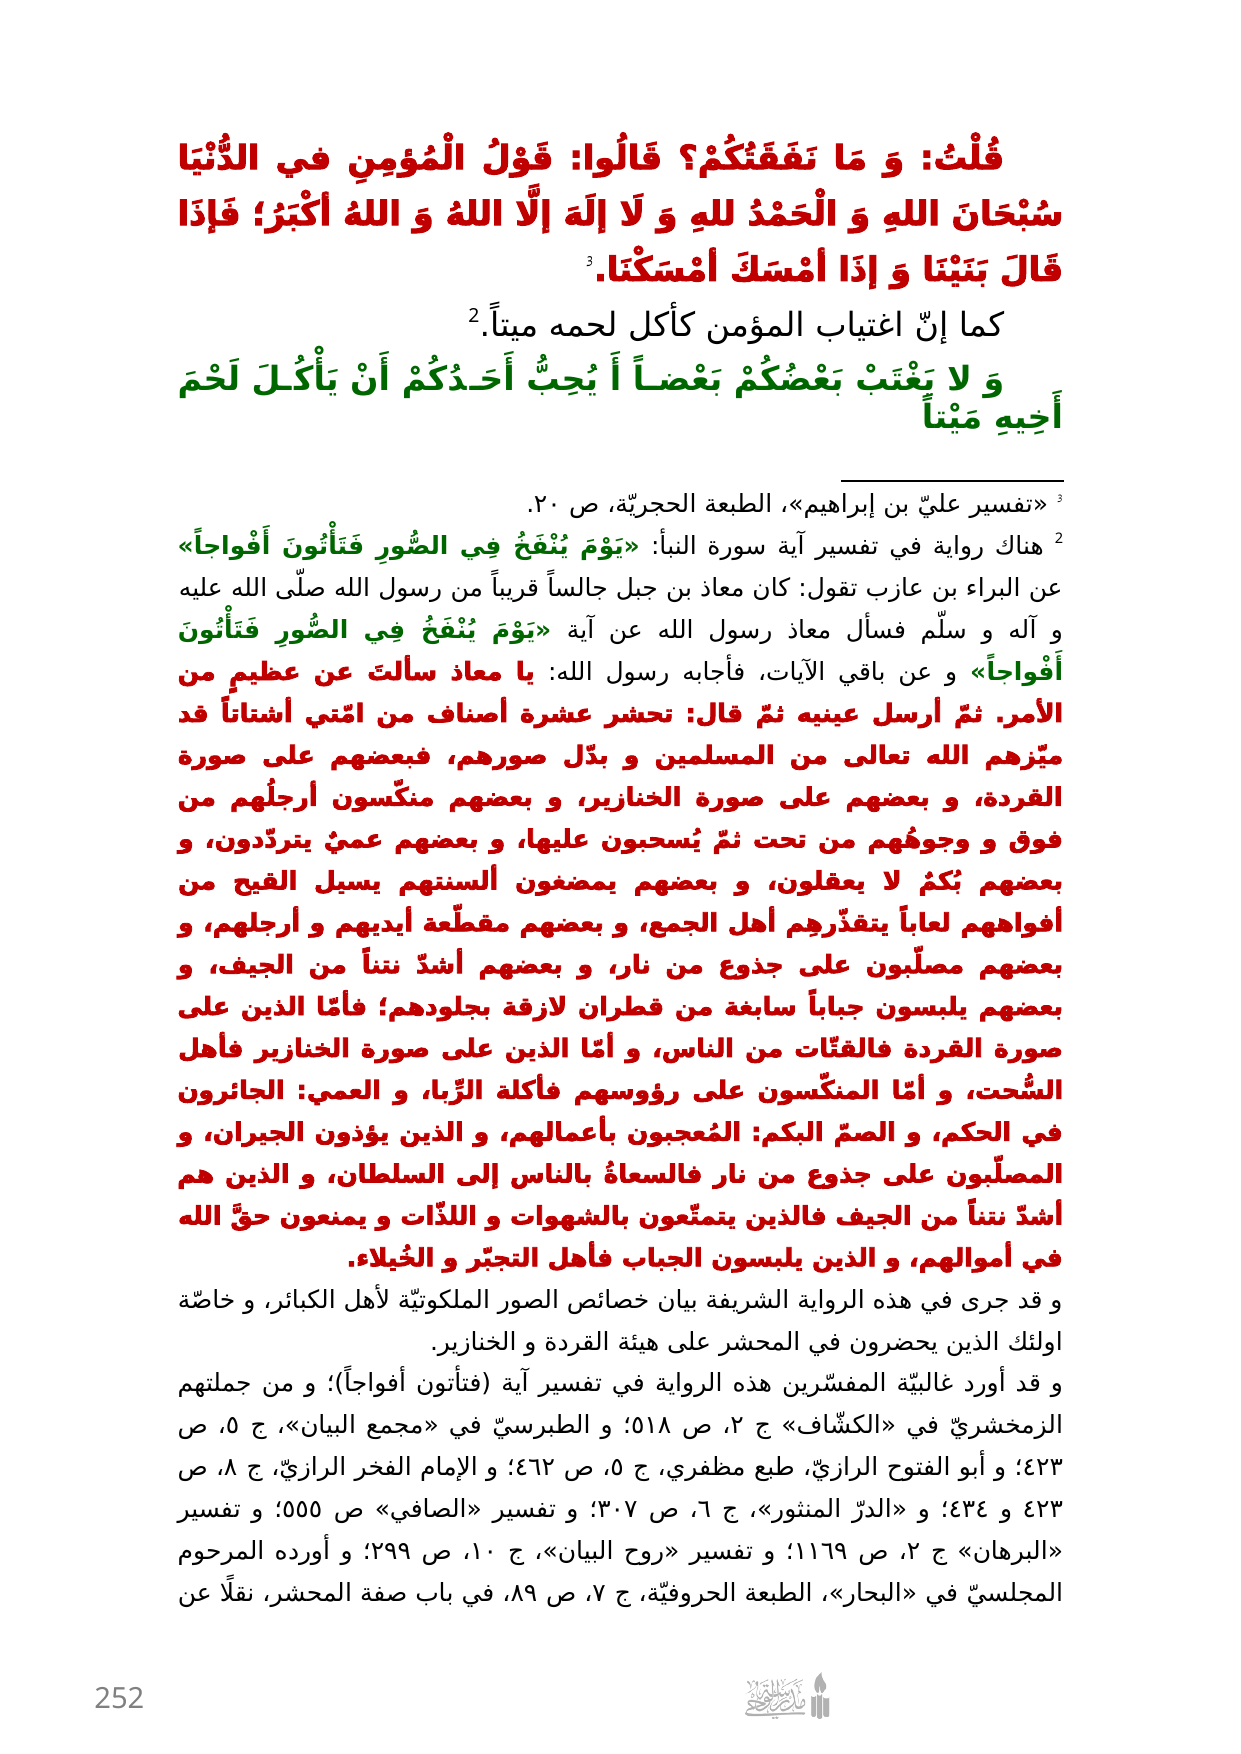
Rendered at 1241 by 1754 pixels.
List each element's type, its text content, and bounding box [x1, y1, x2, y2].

text كما إنّ اغتياب المؤمن كأكل لحمه ميتاً. [177, 303, 1063, 359]
picture [745, 1672, 830, 1719]
text قُلْتُ: وَ مَا نَفَقَتُكُمْ؟ قَالُوا: قَوْلُ الْمُؤمِنِ في الدُّنْيَا سُبْحَانَ اللهِ وَ الْحَمْدُ للهِ وَ لَا إلَهَ إلَّا اللهُ وَ اللهُ أكْبَرُ؛ فَإذَا قَالَ بَنَيْنَا وَ إذَا أمْسَكَ أمْسَكْنَا. [177, 136, 1063, 303]
text وَ لا يَغْتَبْ بَعْضُكُمْ بَعْضاً أَ يُحِبُّ أَحَدُكُمْ أَنْ يَأْكُلَ لَحْمَ أَخِيهِ مَيْتاً [177, 359, 1063, 437]
